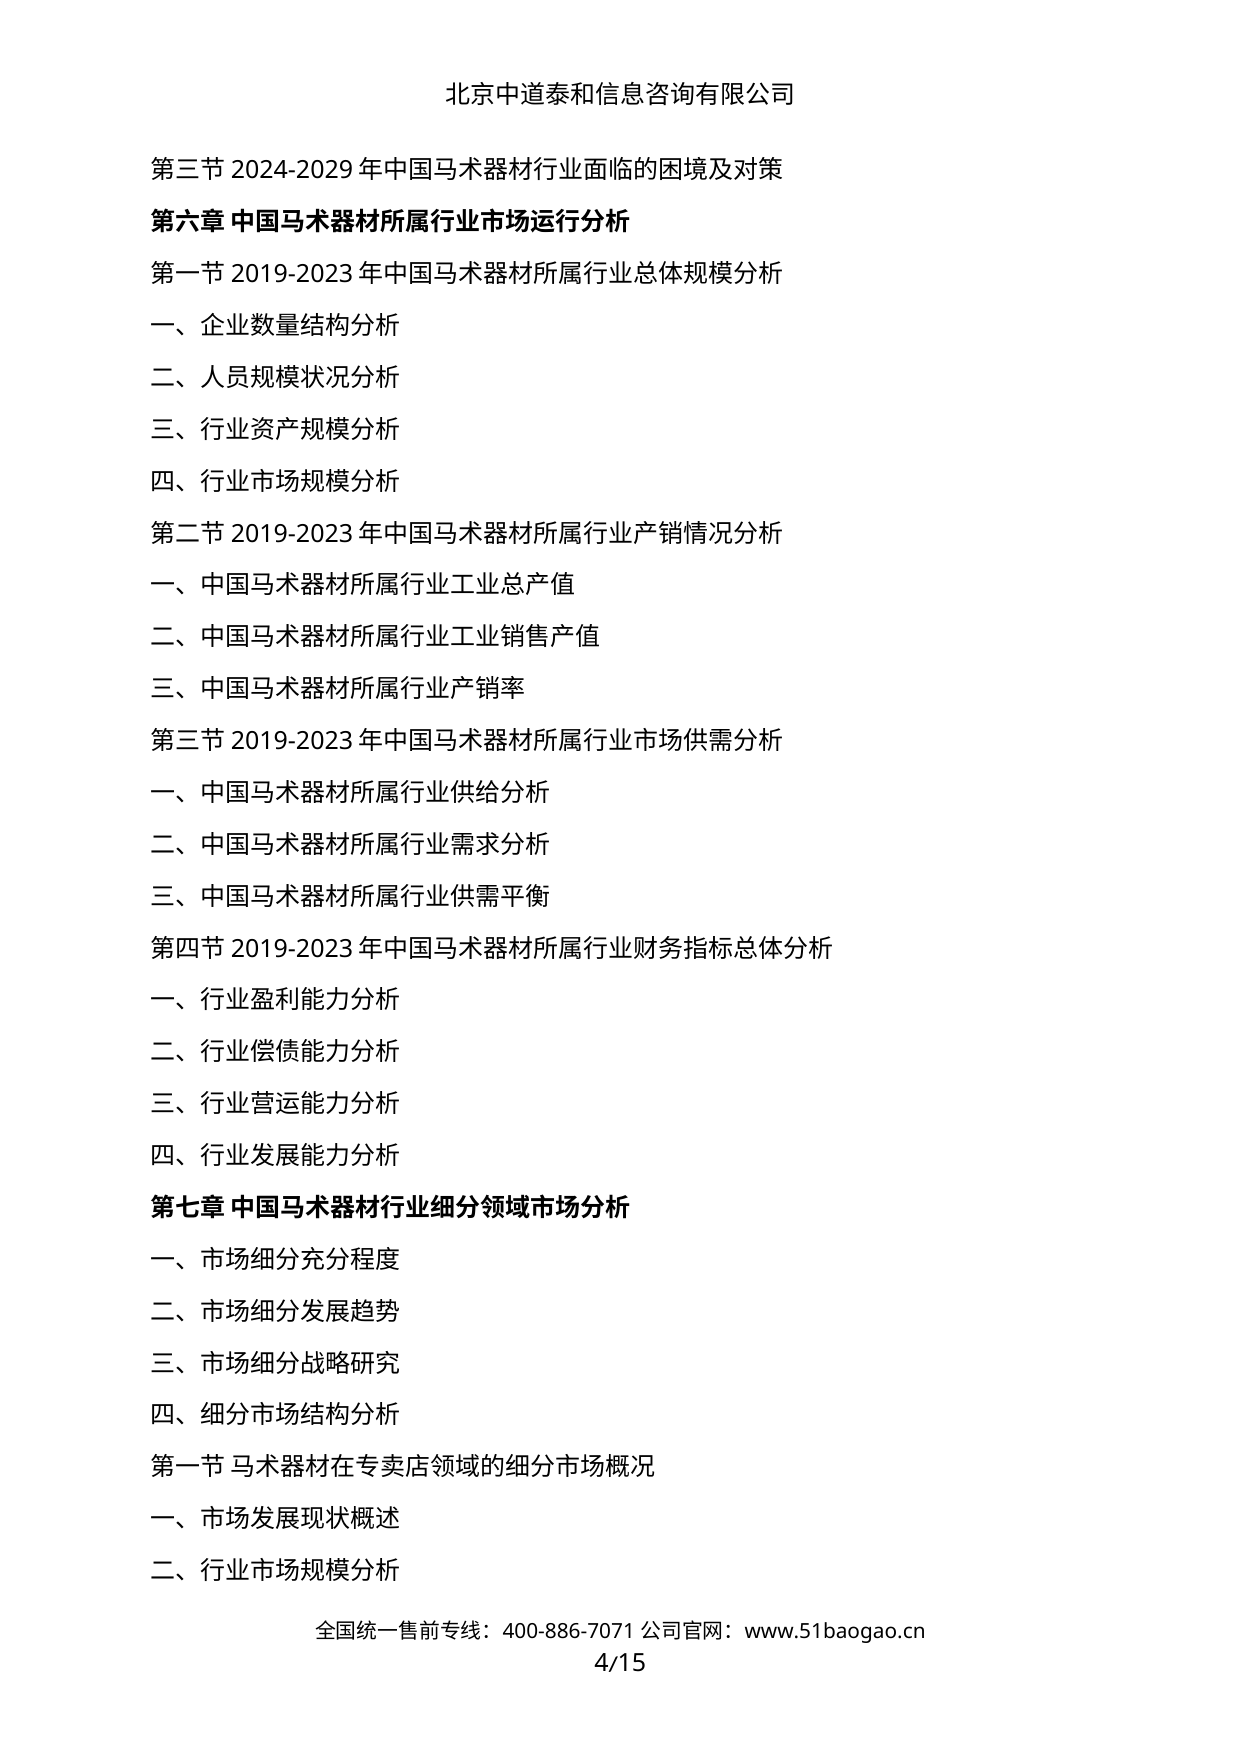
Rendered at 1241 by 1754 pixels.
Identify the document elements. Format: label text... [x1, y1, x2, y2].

text 第六章 中国马术器材所属行业市场运行分析 [150, 202, 1090, 238]
text 三、市场细分战略研究 [150, 1343, 1090, 1379]
text 第七章 中国马术器材行业细分领域市场分析 [150, 1187, 1090, 1224]
text 二、中国马术器材所属行业工业销售产值 [150, 617, 1090, 653]
text 四、细分市场结构分析 [150, 1395, 1090, 1431]
text 二、中国马术器材所属行业需求分析 [150, 824, 1090, 861]
text 一、市场发展现状概述 [150, 1499, 1090, 1535]
text 第四节 2019-2023年中国马术器材所属行业财务指标总体分析 [150, 928, 1090, 964]
text 第三节 2019-2023年中国马术器材所属行业市场供需分析 [150, 721, 1090, 757]
text 三、中国马术器材所属行业产销率 [150, 669, 1090, 705]
text 二、行业偿债能力分析 [150, 1032, 1090, 1068]
text 四、行业发展能力分析 [150, 1136, 1090, 1172]
text 第一节 2019-2023年中国马术器材所属行业总体规模分析 [150, 254, 1090, 290]
text 三、行业资产规模分析 [150, 409, 1090, 446]
text 一、企业数量结构分析 [150, 306, 1090, 342]
text 三、行业营运能力分析 [150, 1084, 1090, 1120]
text 三、中国马术器材所属行业供需平衡 [150, 876, 1090, 912]
text 第一节 马术器材在专卖店领域的细分市场概况 [150, 1447, 1090, 1483]
text 二、人员规模状况分析 [150, 357, 1090, 394]
text 一、市场细分充分程度 [150, 1239, 1090, 1276]
text 二、行业市场规模分析 [150, 1551, 1090, 1587]
text 第二节 2019-2023年中国马术器材所属行业产销情况分析 [150, 513, 1090, 549]
text 一、中国马术器材所属行业工业总产值 [150, 565, 1090, 601]
text 四、行业市场规模分析 [150, 461, 1090, 497]
text 一、行业盈利能力分析 [150, 980, 1090, 1016]
text 二、市场细分发展趋势 [150, 1291, 1090, 1327]
text 一、中国马术器材所属行业供给分析 [150, 772, 1090, 809]
text 第三节 2024-2029年中国马术器材行业面临的困境及对策 [150, 150, 1090, 186]
